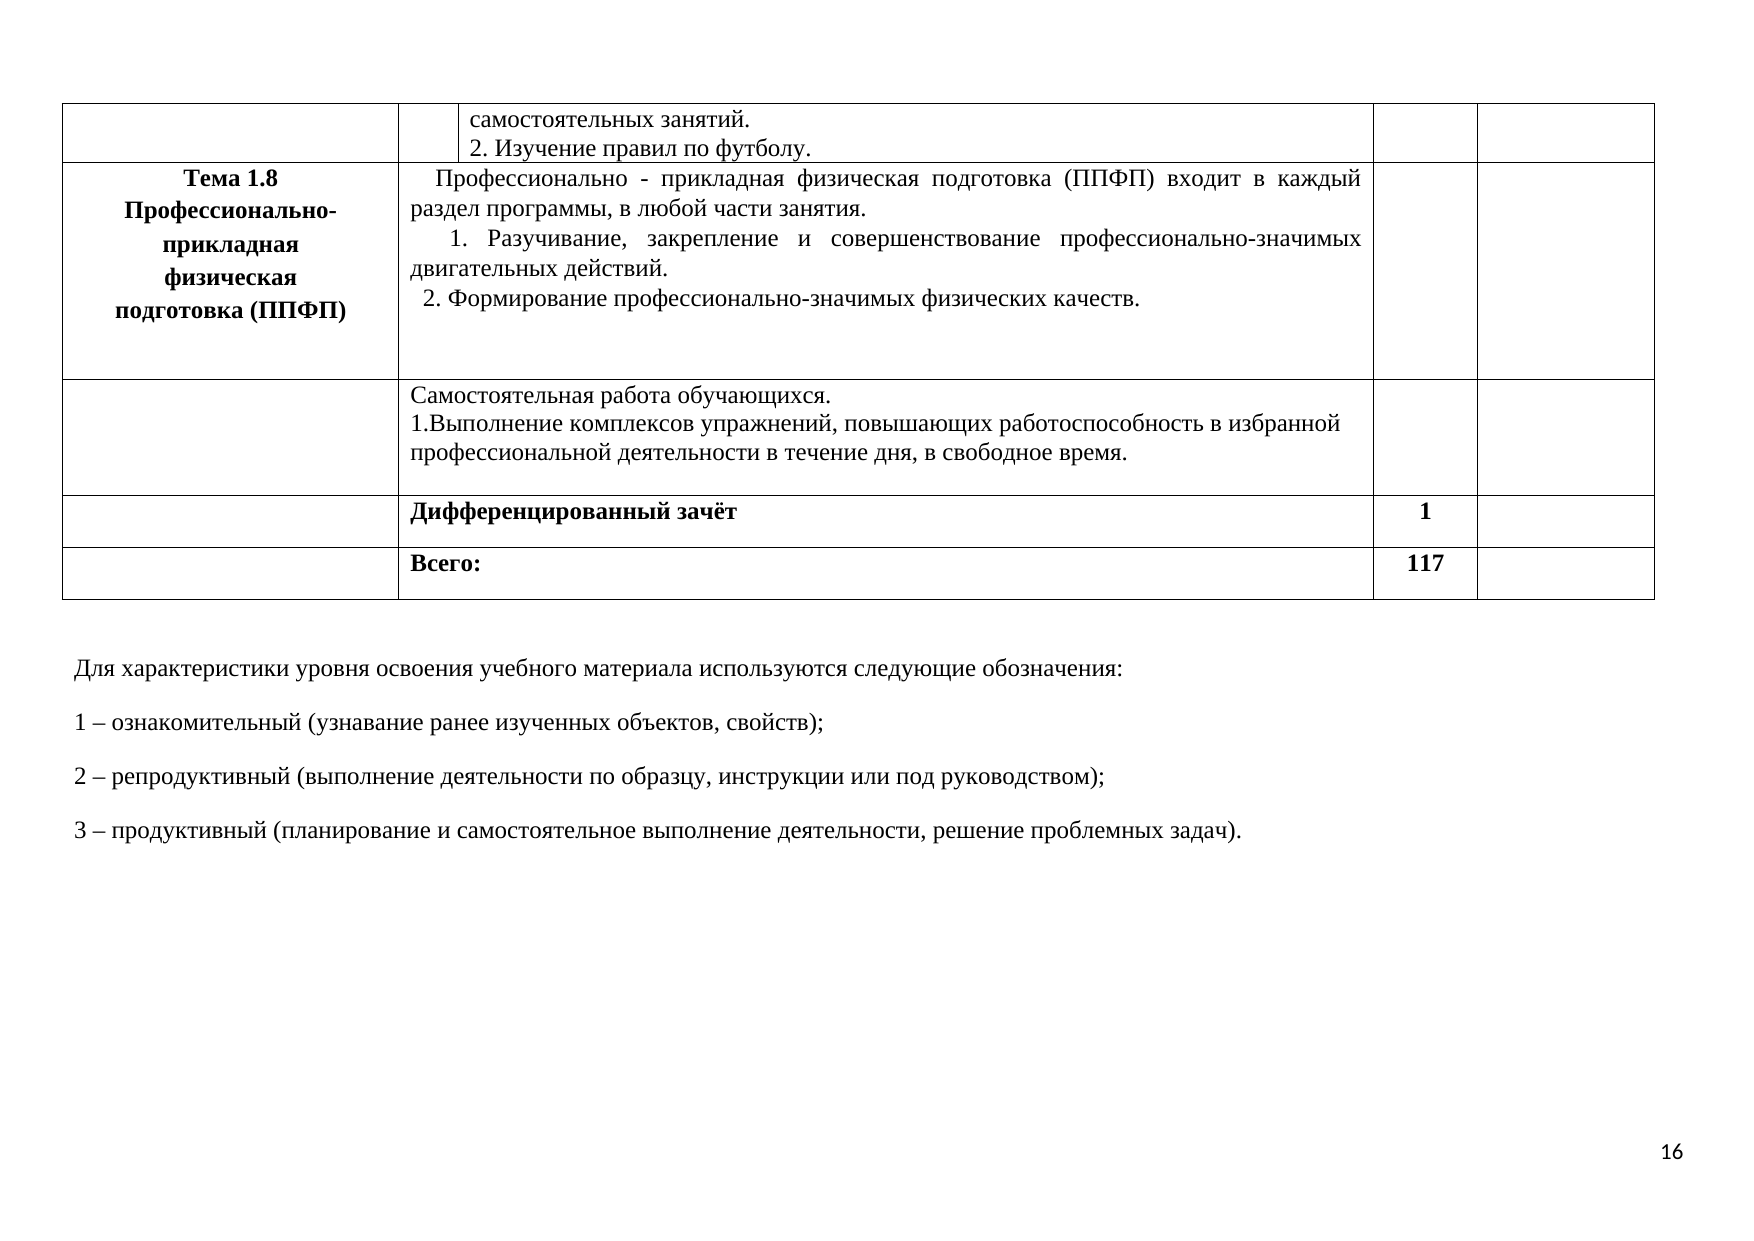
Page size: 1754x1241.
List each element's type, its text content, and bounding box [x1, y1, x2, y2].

table_cell [63, 548, 398, 599]
text 3 – продуктивный (планирование и самостоятельное выполнение деятельности, решение проблемных задач). [74, 815, 1683, 844]
table_cell [1478, 380, 1654, 495]
text Для характеристики уровня освоения учебного материала используются следующие обозначения: [74, 653, 1683, 682]
table_cell [399, 104, 458, 162]
table_cell Профессионально - прикладная физическая подготовка (ППФП) входит в каждый раздел программы, в любой части занятия. 1. Разучивание, закрепление и совершенствование профессионально-значимых двигательных действий. 2. Формирование профессионально-значимых физических качеств. [399, 163, 1373, 379]
table_cell [1478, 163, 1654, 379]
text 2 – репродуктивный (выполнение деятельности по образцу, инструкции или под руководством); [74, 761, 1683, 790]
table_cell 1 [1374, 496, 1477, 547]
table_cell [63, 380, 398, 495]
table_cell Тема 1.8 Профессионально- прикладная физическая подготовка (ППФП) [63, 163, 398, 379]
text 1 – ознакомительный (узнавание ранее изученных объектов, свойств); [74, 707, 1683, 736]
table_cell [1374, 380, 1477, 495]
table_cell Дифференцированный зачёт [399, 496, 1373, 547]
table_cell [1478, 104, 1654, 162]
table_cell [1374, 104, 1477, 162]
table_cell 117 [1374, 548, 1477, 599]
table_cell Самостоятельная работа обучающихся. 1.Выполнение комплексов упражнений, повышающих работоспособность в избранной профессиональной деятельности в течение дня, в свободное время. [399, 380, 1373, 495]
table_cell [1478, 496, 1654, 547]
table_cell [459, 104, 1373, 162]
table_cell [1374, 163, 1477, 379]
table_cell Всего: [399, 548, 1373, 599]
table_cell [63, 496, 398, 547]
table_cell [1478, 548, 1654, 599]
